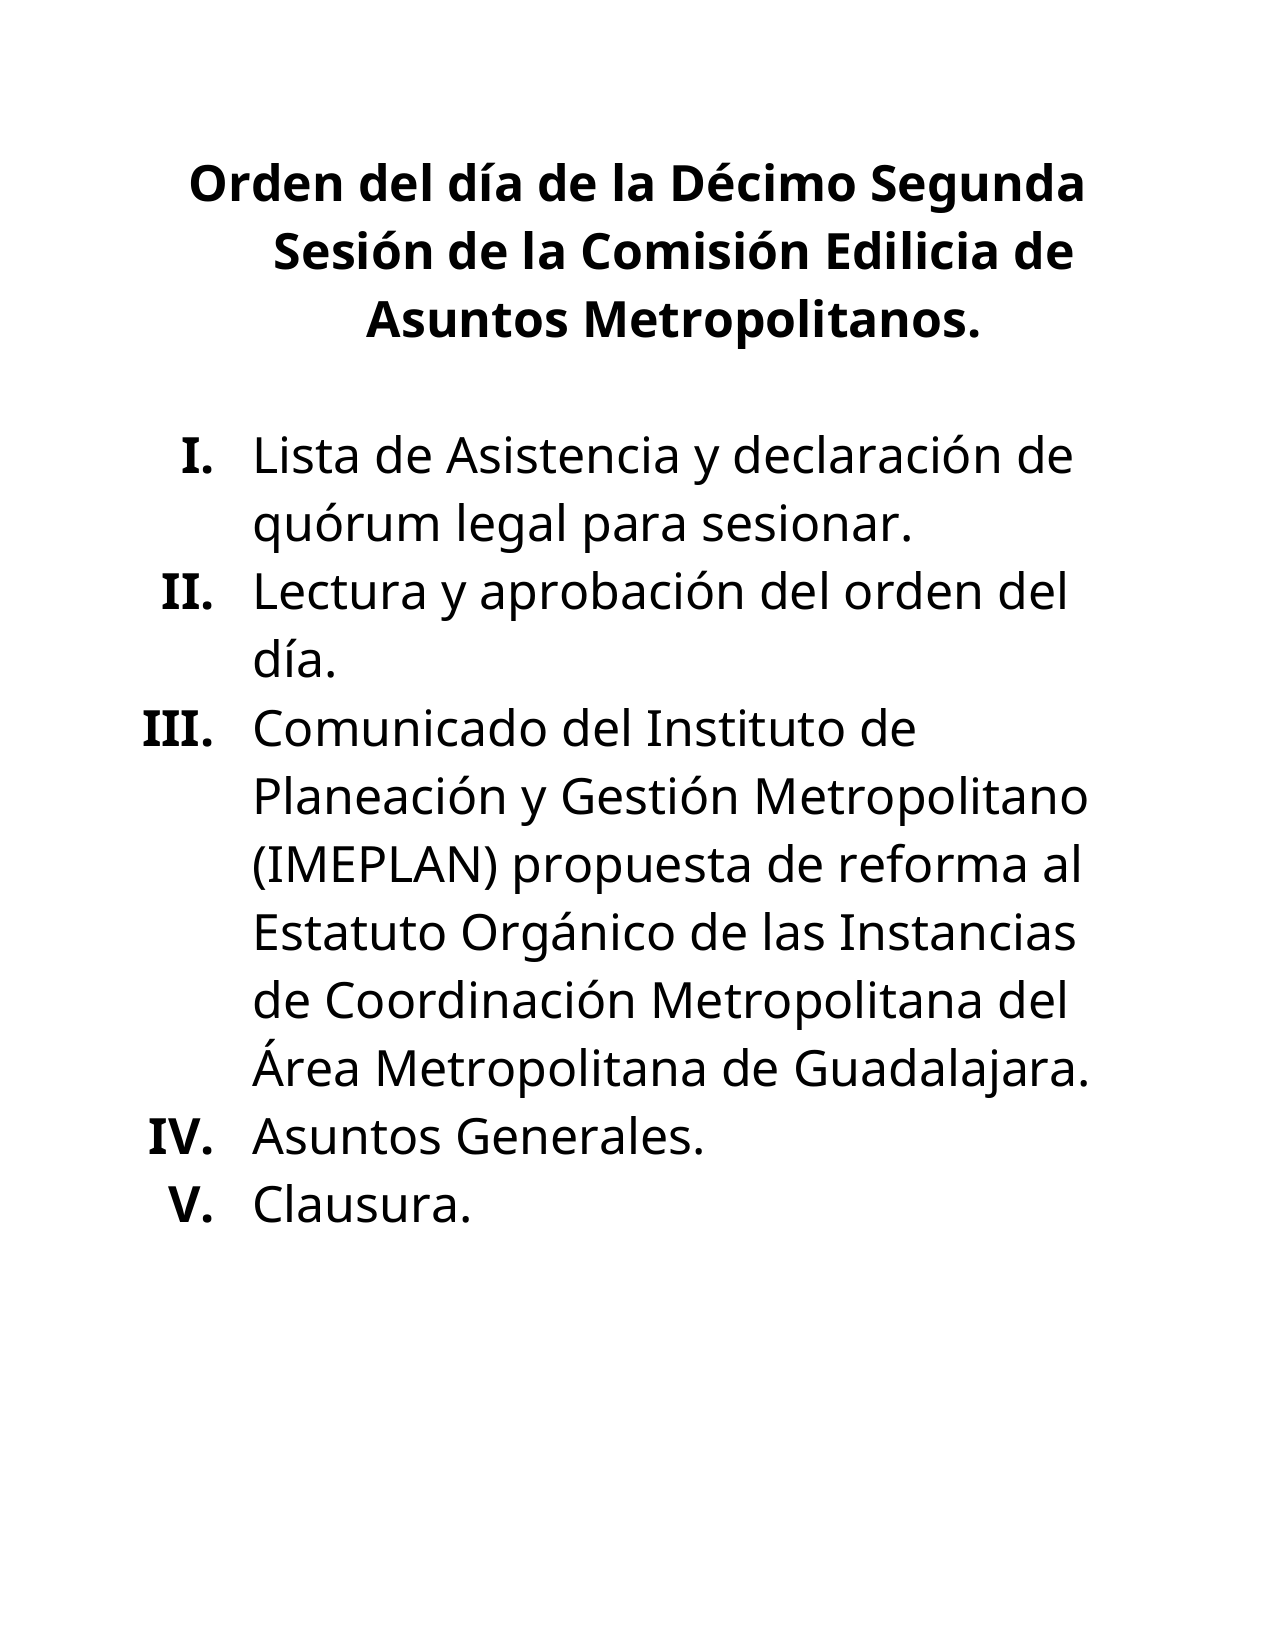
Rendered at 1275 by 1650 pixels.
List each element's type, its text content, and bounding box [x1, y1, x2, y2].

list Lista de Asistencia y declaración de quórum legal para sesionar. [215, 420, 1098, 556]
list Clausura. [215, 1169, 1098, 1238]
list Lectura y aprobación del orden del día. [215, 556, 1098, 693]
list Comunicado del Instituto de Planeación y Gestión Metropolitano (IMEPLAN) propuesta de reforma al Estatuto Orgánico de las Instancias de Coordinación Metropolitana del Área Metropolitana de Guadalajara. [215, 693, 1098, 1101]
list Asuntos Generales. [215, 1101, 1098, 1169]
text Orden del día de la Décimo Segunda Sesión de la Comisión Edilicia de Asuntos Metropolitanos. [177, 148, 1098, 352]
